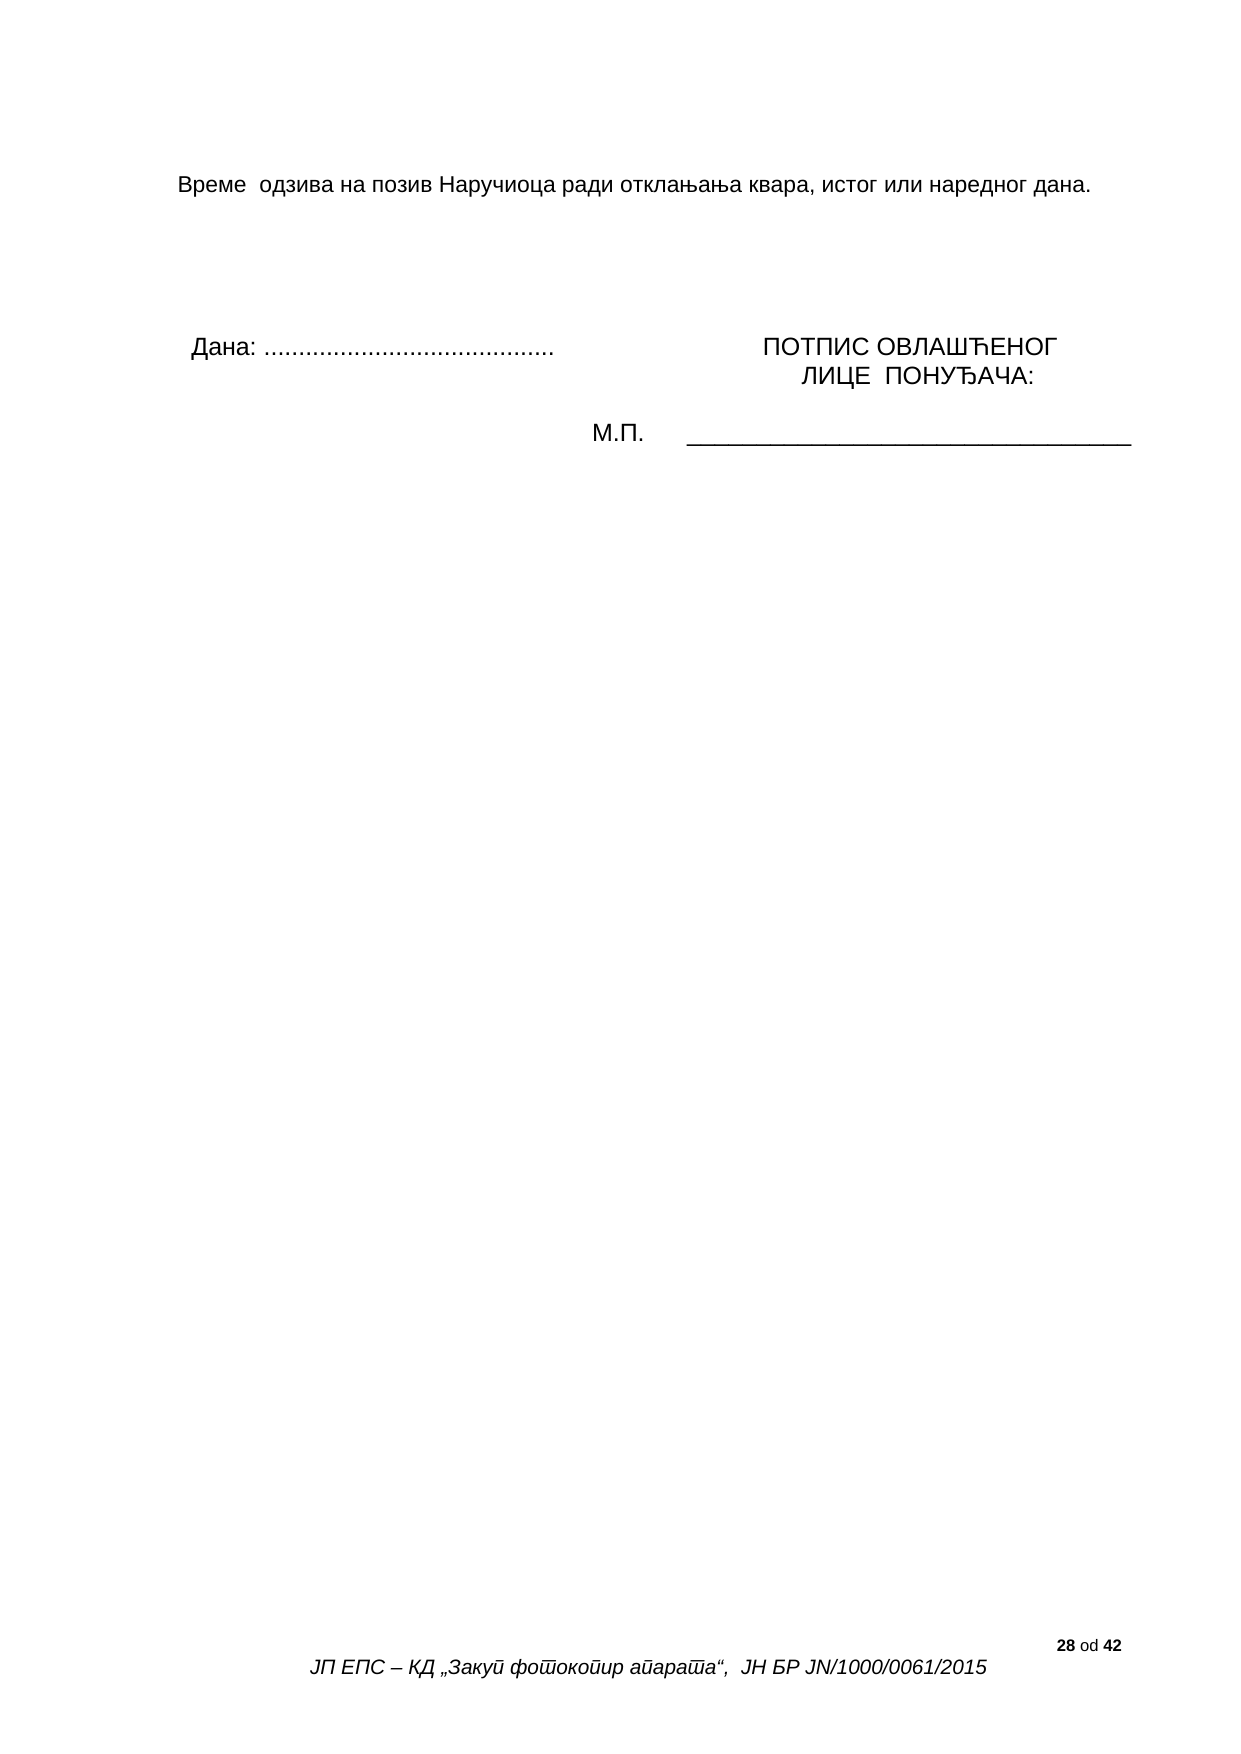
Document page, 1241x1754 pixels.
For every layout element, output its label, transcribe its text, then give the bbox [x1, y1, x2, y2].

text М.П. ________________________________ [177, 418, 1151, 447]
text Време одзива на позив Наручиоца ради отклањања квара, истог или наредног дана. [177, 171, 1151, 198]
text Дана: .......................................... ПОТПИС ОВЛАШЋЕНОГ [177, 332, 1151, 361]
text ЛИЦЕ ПОНУЂАЧА: [177, 361, 1151, 389]
